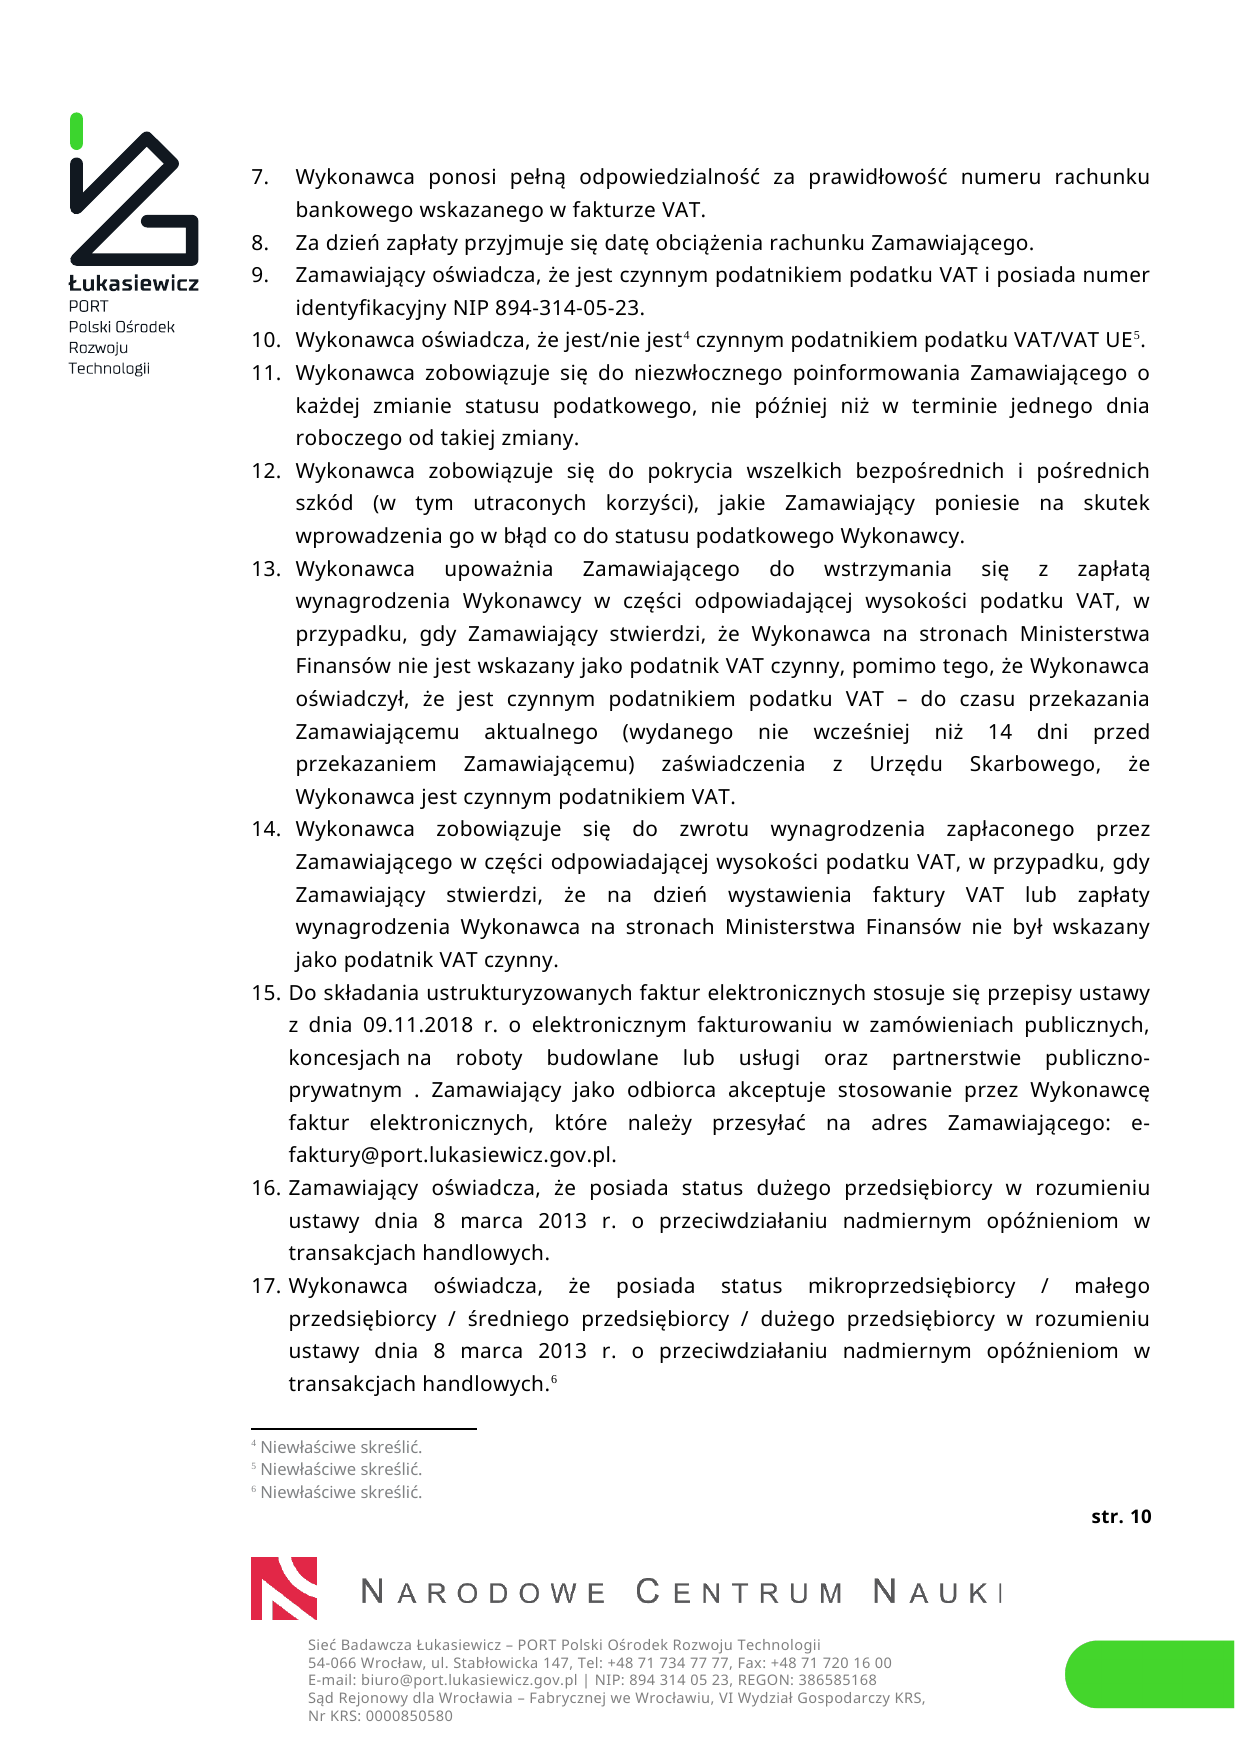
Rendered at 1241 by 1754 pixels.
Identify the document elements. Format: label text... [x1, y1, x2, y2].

list Wykonawca zobowiązuje się do pokrycia wszelkich bezpośrednich i pośrednich szkód (w tym utraconych korzyści), jakie Zamawiający poniesie na skutek wprowadzenia go w błąd co do statusu podatkowego Wykonawcy. [251, 456, 1152, 549]
list Zamawiający oświadcza, że jest czynnym podatnikiem podatku VAT i posiada numer identyfikacyjny NIP 894-314-05-23. [251, 260, 1152, 321]
list Wykonawca oświadcza, że posiada status mikroprzedsiębiorcy / małego przedsiębiorcy / średniego przedsiębiorcy / dużego przedsiębiorcy w rozumieniu ustawy dnia 8 marca 2013 r. o przeciwdziałaniu nadmiernym opóźnieniom w transakcjach handlowych. [251, 1271, 1152, 1397]
list Wykonawca oświadcza, że jest/nie jest czynnym podatnikiem podatku VAT/VAT UE. [251, 326, 1152, 354]
picture [251, 1557, 1002, 1620]
list Do składania ustrukturyzowanych faktur elektronicznych stosuje się przepisy ustawy z dnia 09.11.2018 r. o elektronicznym fakturowaniu w zamówieniach publicznych, koncesjach na roboty budowlane lub usługi oraz partnerstwie publiczno-prywatnym . Zamawiający jako odbiorca akceptuje stosowanie przez Wykonawcę faktur elektronicznych, które należy przesyłać na adres Zamawiającego: e-faktury@port.lukasiewicz.gov.pl. [251, 978, 1152, 1169]
list Wykonawca ponosi pełną odpowiedzialność za prawidłowość numeru rachunku bankowego wskazanego w fakturze VAT. [251, 162, 1152, 223]
list Wykonawca zobowiązuje się do niezwłocznego poinformowania Zamawiającego o każdej zmianie statusu podatkowego, nie później niż w terminie jednego dnia roboczego od takiej zmiany. [251, 358, 1152, 452]
list Zamawiający oświadcza, że posiada status dużego przedsiębiorcy w rozumieniu ustawy dnia 8 marca 2013 r. o przeciwdziałaniu nadmiernym opóźnieniom w transakcjach handlowych. [251, 1173, 1152, 1267]
picture [1061, 1636, 1241, 1754]
list Za dzień zapłaty przyjmuje się datę obciążenia rachunku Zamawiającego. [251, 228, 1152, 256]
list Wykonawca zobowiązuje się do zwrotu wynagrodzenia zapłaconego przez Zamawiającego w części odpowiadającej wysokości podatku VAT, w przypadku, gdy Zamawiający stwierdzi, że na dzień wystawienia faktury VAT lub zapłaty wynagrodzenia Wykonawca na stronach Ministerstwa Finansów nie był wskazany jako podatnik VAT czynny. [251, 814, 1152, 973]
list Wykonawca upoważnia Zamawiającego do wstrzymania się z zapłatą wynagrodzenia Wykonawcy w części odpowiadającej wysokości podatku VAT, w przypadku, gdy Zamawiający stwierdzi, że Wykonawca na stronach Ministerstwa Finansów nie jest wskazany jako podatnik VAT czynny, pomimo tego, że Wykonawca oświadczył, że jest czynnym podatnikiem podatku VAT – do czasu przekazania Zamawiającemu aktualnego (wydanego nie wcześniej niż 14 dni przed przekazaniem Zamawiającemu) zaświadczenia z Urzędu Skarbowego, że Wykonawca jest czynnym podatnikiem VAT. [251, 554, 1152, 810]
